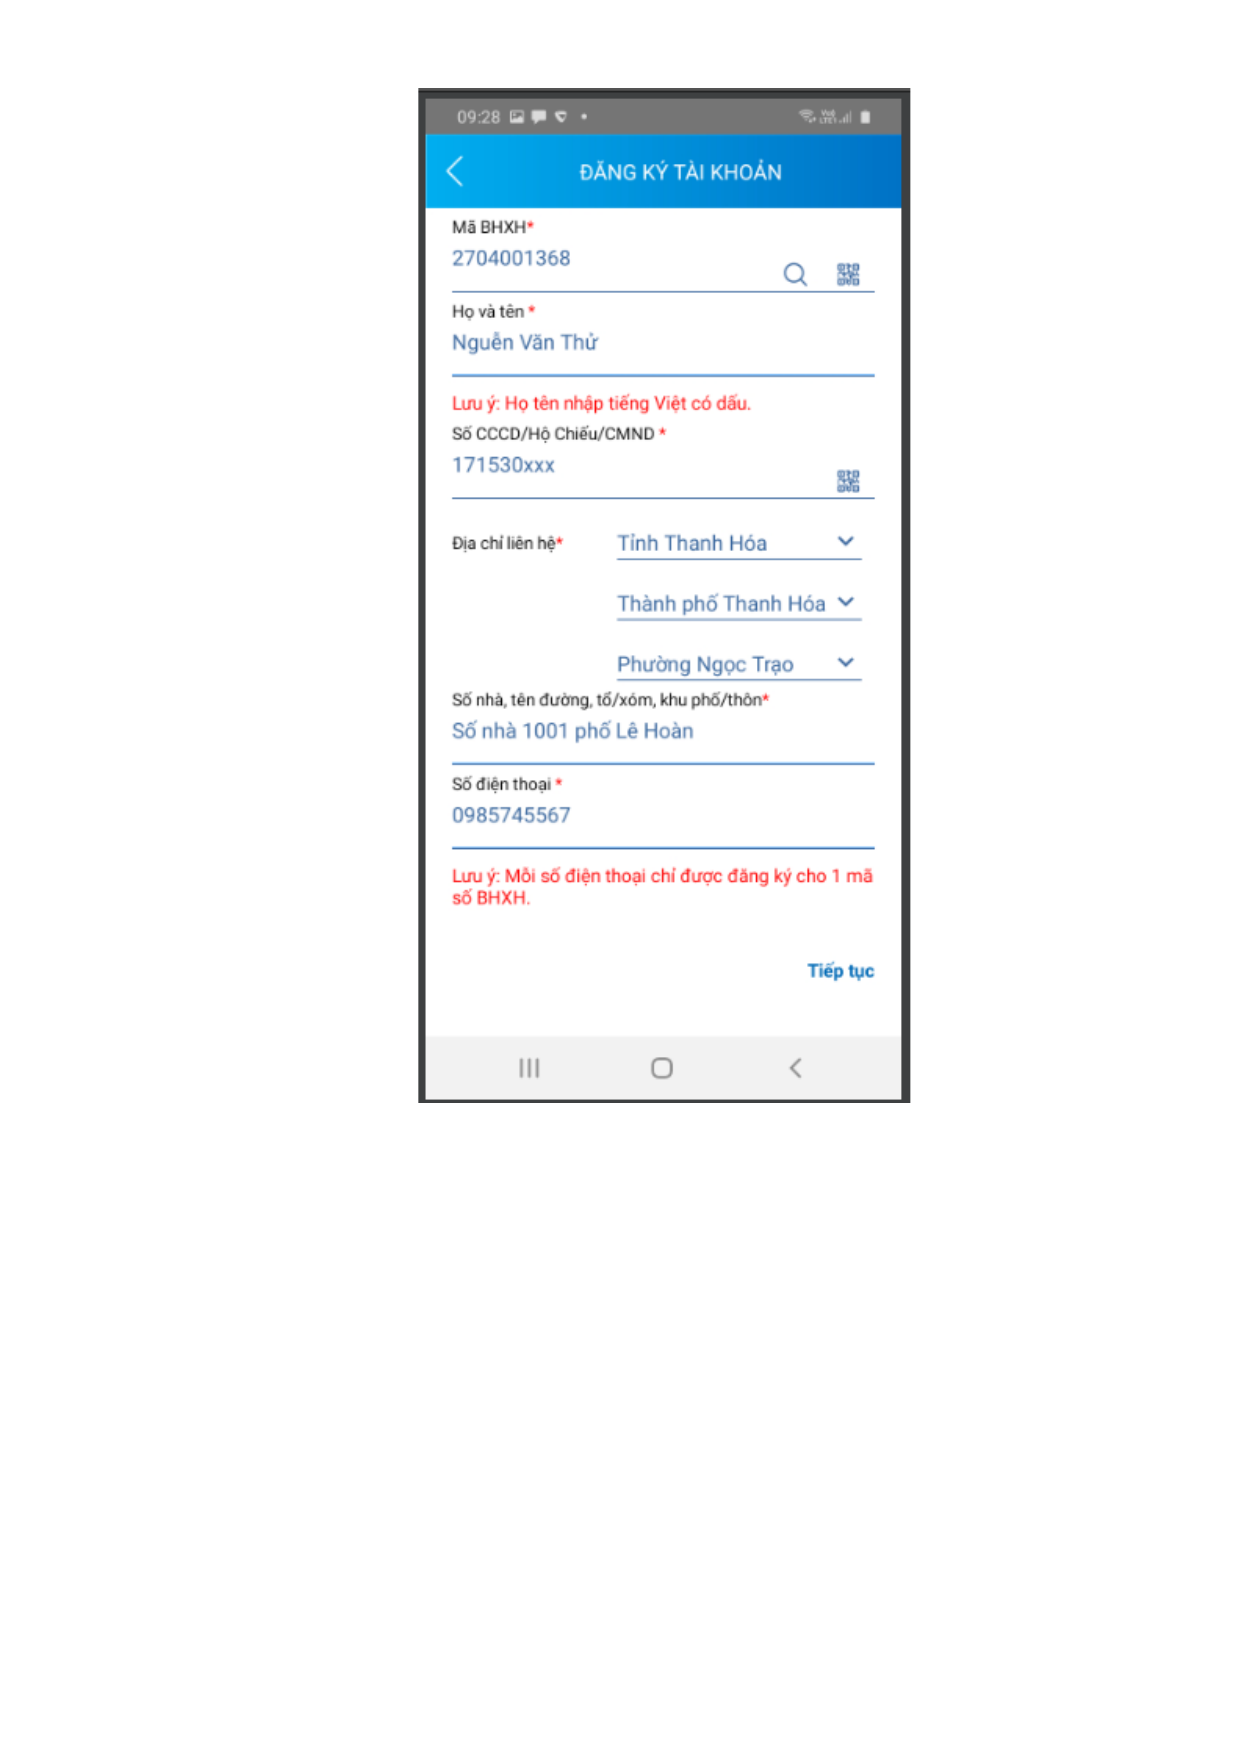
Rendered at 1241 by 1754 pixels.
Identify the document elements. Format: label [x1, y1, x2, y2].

picture [418, 88, 911, 1103]
